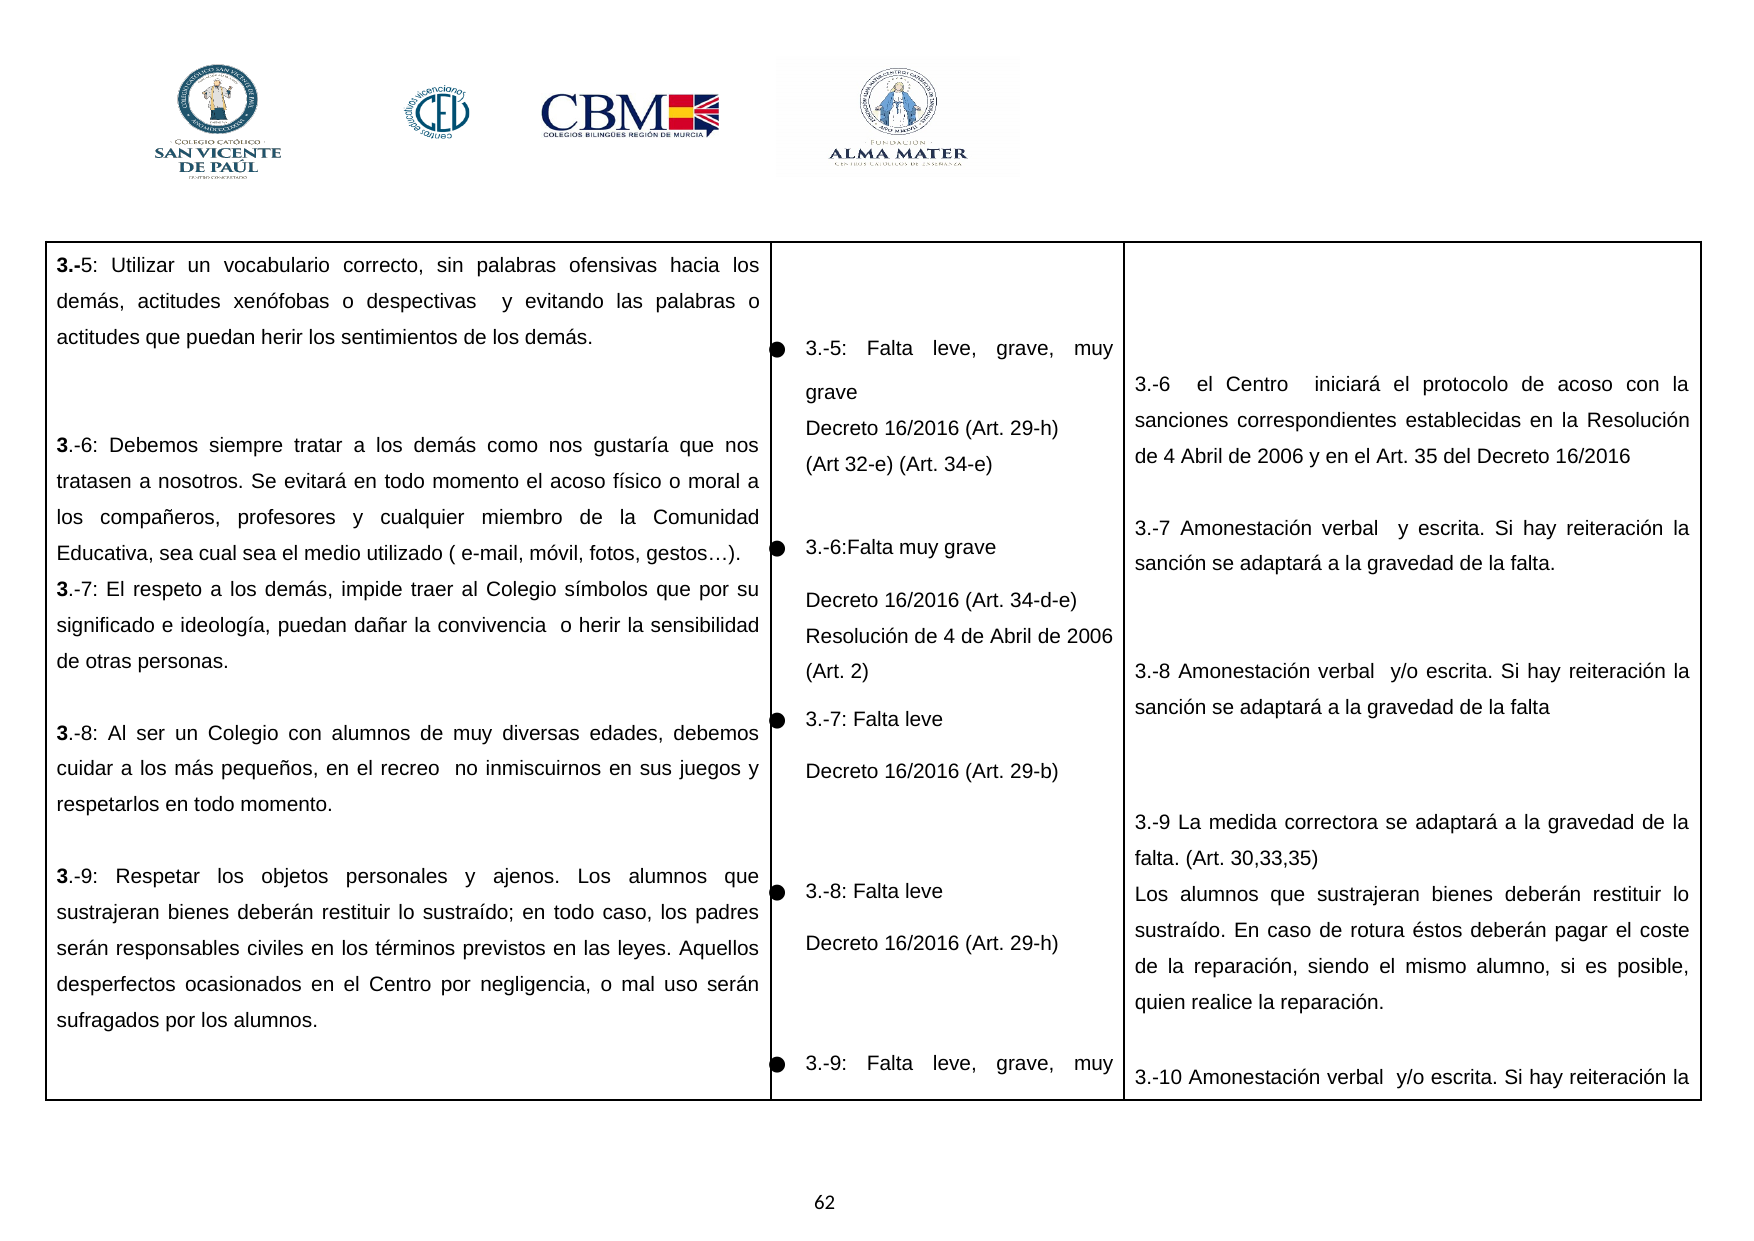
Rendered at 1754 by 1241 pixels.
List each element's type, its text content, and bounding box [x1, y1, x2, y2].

picture [776, 56, 1020, 177]
picture [541, 93, 719, 138]
picture [402, 85, 470, 139]
picture [135, 54, 299, 190]
